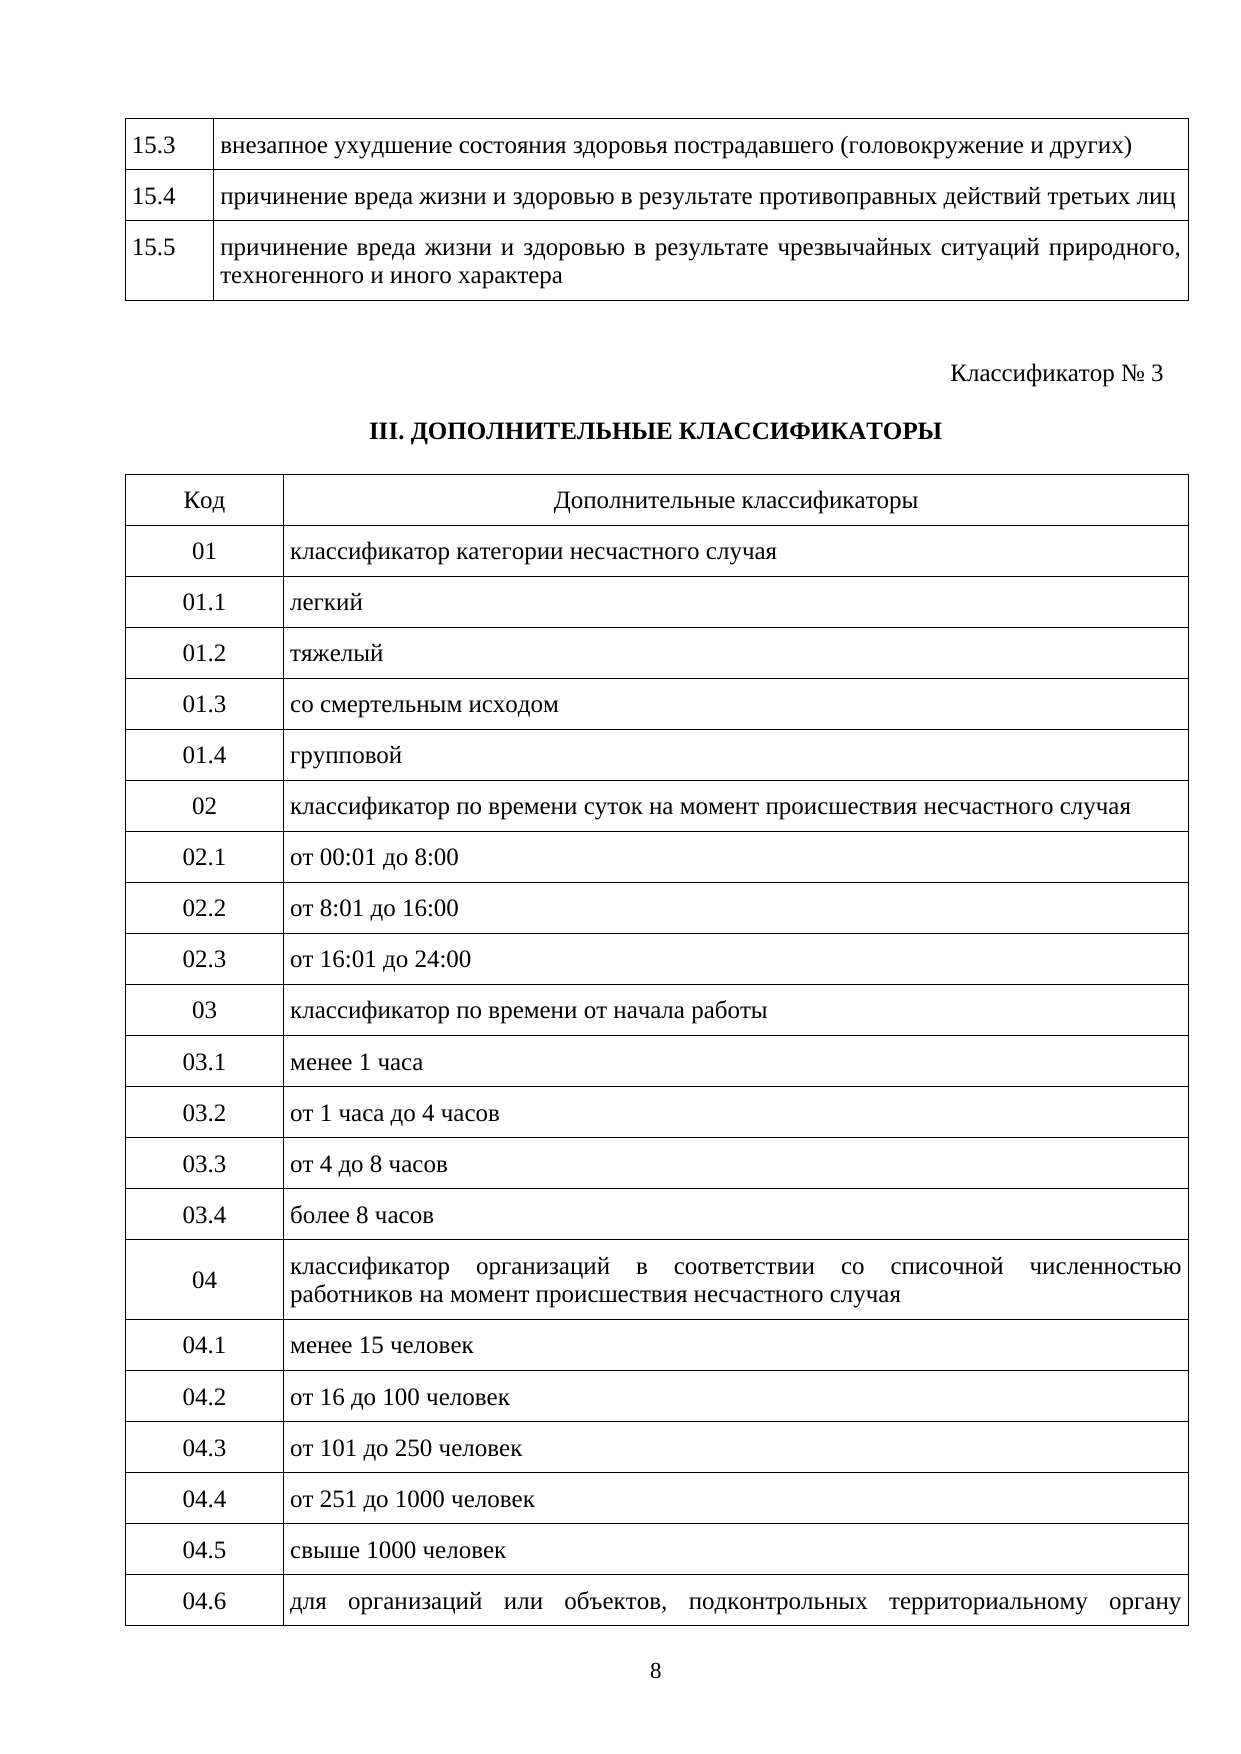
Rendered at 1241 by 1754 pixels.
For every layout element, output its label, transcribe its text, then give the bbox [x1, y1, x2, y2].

table_cell 03.2 [126, 1087, 283, 1137]
table_cell причинение вреда жизни и здоровью в результате чрезвычайных ситуаций природного, техногенного и иного характера [214, 221, 1188, 300]
table_cell групповой [284, 730, 1188, 780]
table_cell от 1 часа до 4 часов [284, 1087, 1188, 1137]
table_cell классификатор по времени суток на момент происшествия несчастного случая [284, 781, 1188, 831]
table_cell 04.5 [126, 1524, 283, 1574]
table_cell 01.2 [126, 628, 283, 678]
table_cell 01.3 [126, 679, 283, 729]
table_cell свыше 1000 человек [284, 1524, 1188, 1574]
table_cell легкий [284, 577, 1188, 627]
table_cell от 8:01 до 16:00 [284, 883, 1188, 933]
table_cell 04.4 [126, 1473, 283, 1523]
table_cell 03.1 [126, 1036, 283, 1086]
text III. ДОПОЛНИТЕЛЬНЫЕ КЛАССИФИКАТОРЫ [148, 416, 1163, 445]
table_cell 02.2 [126, 883, 283, 933]
table_cell от 16 до 100 человек [284, 1371, 1188, 1421]
table_cell от 101 до 250 человек [284, 1422, 1188, 1472]
table_header Код [126, 475, 283, 524]
table_header Дополнительные классификаторы [284, 475, 1188, 524]
table_cell 04.2 [126, 1371, 283, 1421]
table_cell 04.1 [126, 1320, 283, 1370]
table_cell 15.3 [126, 119, 213, 169]
text Классификатор № 3 [148, 358, 1163, 387]
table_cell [284, 1575, 1188, 1625]
table_cell 15.4 [126, 170, 213, 220]
table_cell более 8 часов [284, 1189, 1188, 1239]
table_cell со смертельным исходом [284, 679, 1188, 729]
table_cell 01.4 [126, 730, 283, 780]
table_cell 01.1 [126, 577, 283, 627]
table_cell 03.3 [126, 1138, 283, 1188]
table_cell 04.6 [126, 1575, 283, 1625]
table_cell 03 [126, 985, 283, 1035]
table_cell от 251 до 1000 человек [284, 1473, 1188, 1523]
table_cell 02.1 [126, 832, 283, 882]
table_cell классификатор категории несчастного случая [284, 526, 1188, 576]
table_cell тяжелый [284, 628, 1188, 678]
table_cell 02 [126, 781, 283, 831]
table_cell внезапное ухудшение состояния здоровья пострадавшего (головокружение и других) [214, 119, 1188, 169]
table_cell от 16:01 до 24:00 [284, 934, 1188, 984]
table_cell причинение вреда жизни и здоровью в результате противоправных действий третьих лиц [214, 170, 1188, 220]
table_cell 01 [126, 526, 283, 576]
table_cell классификатор по времени от начала работы [284, 985, 1188, 1035]
table_cell 15.5 [126, 221, 213, 300]
table_cell 04 [126, 1240, 283, 1319]
table_cell менее 15 человек [284, 1320, 1188, 1370]
table_cell 04.3 [126, 1422, 283, 1472]
table_cell от 4 до 8 часов [284, 1138, 1188, 1188]
table_cell 03.4 [126, 1189, 283, 1239]
table_cell менее 1 часа [284, 1036, 1188, 1086]
table_cell 02.3 [126, 934, 283, 984]
table_cell от 00:01 до 8:00 [284, 832, 1188, 882]
table_cell классификатор организаций в соответствии со списочной численностью работников на момент происшествия несчастного случая [284, 1240, 1188, 1319]
